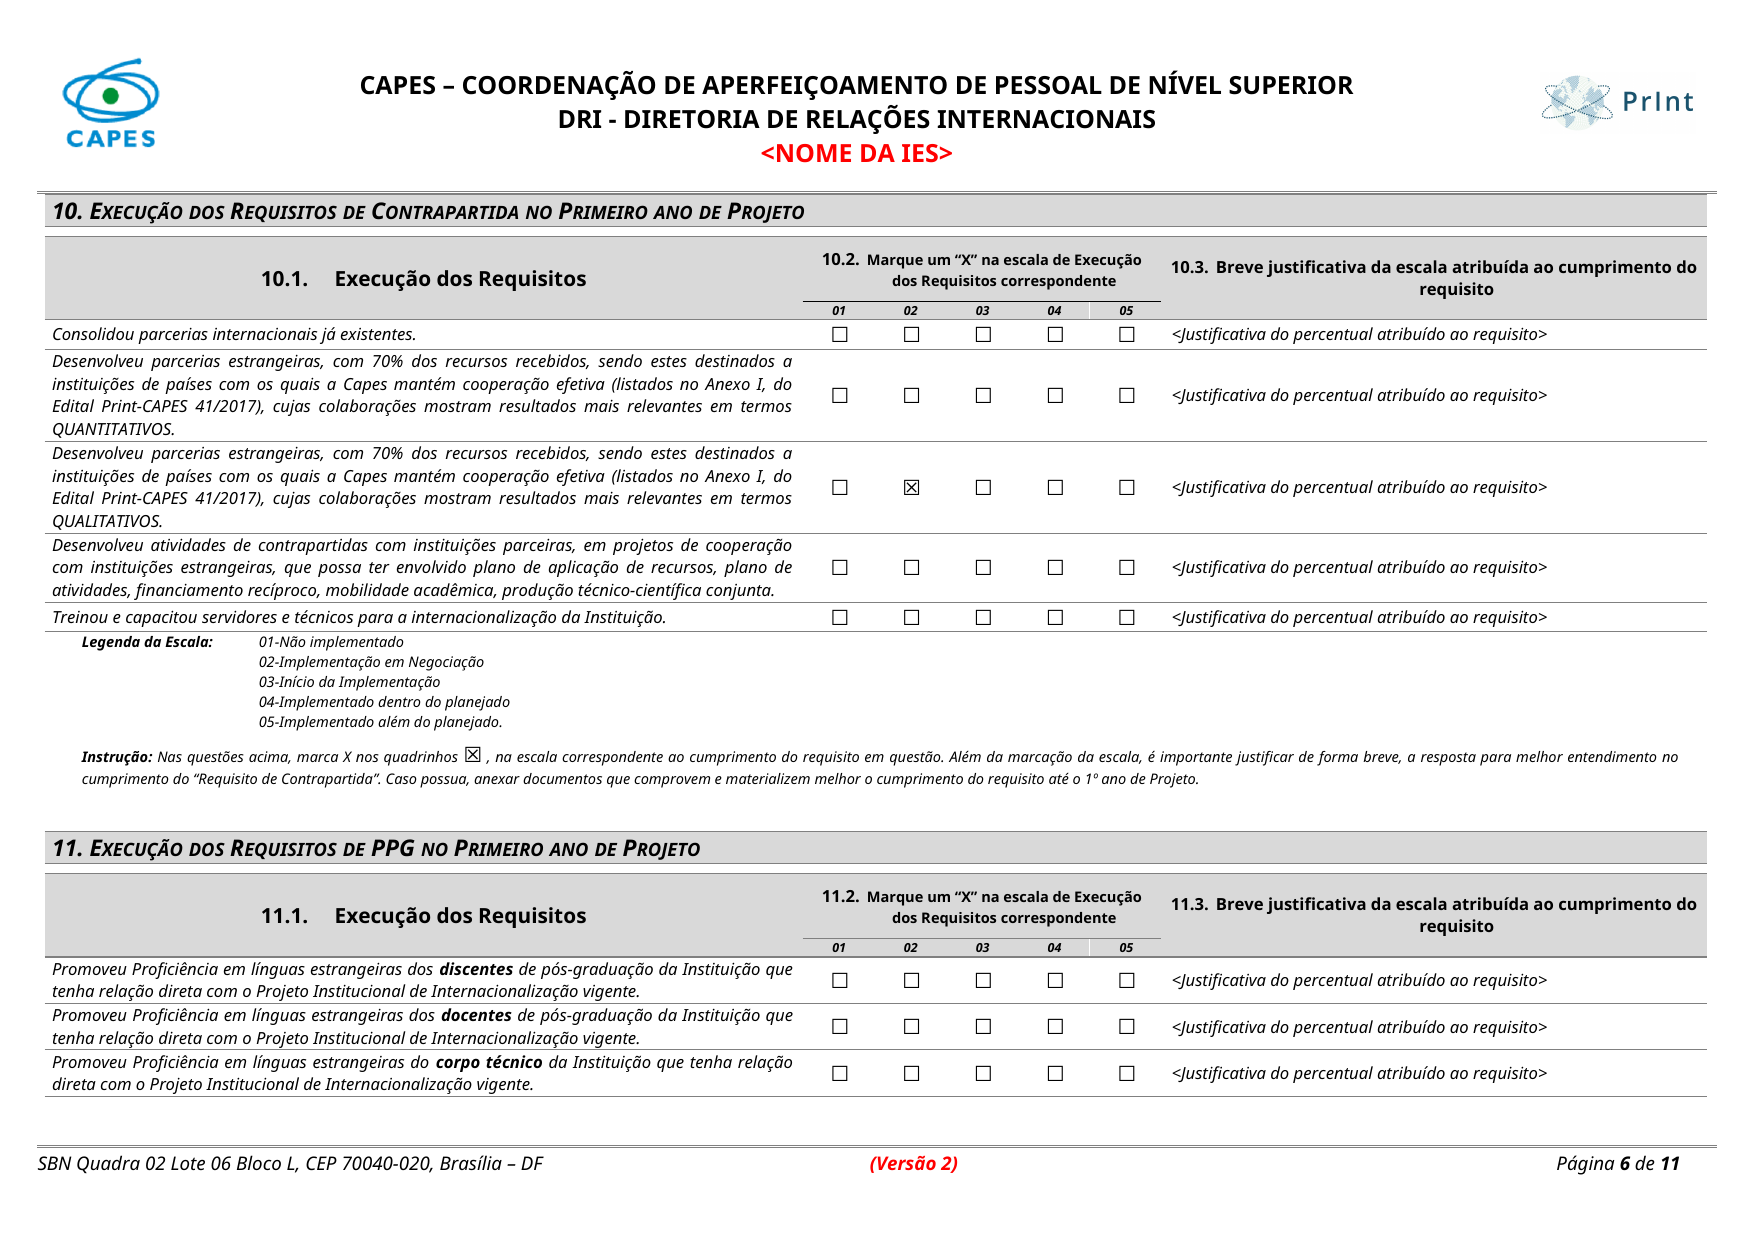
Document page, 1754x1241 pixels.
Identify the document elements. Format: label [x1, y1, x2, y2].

picture [1539, 72, 1697, 134]
picture [48, 48, 174, 157]
